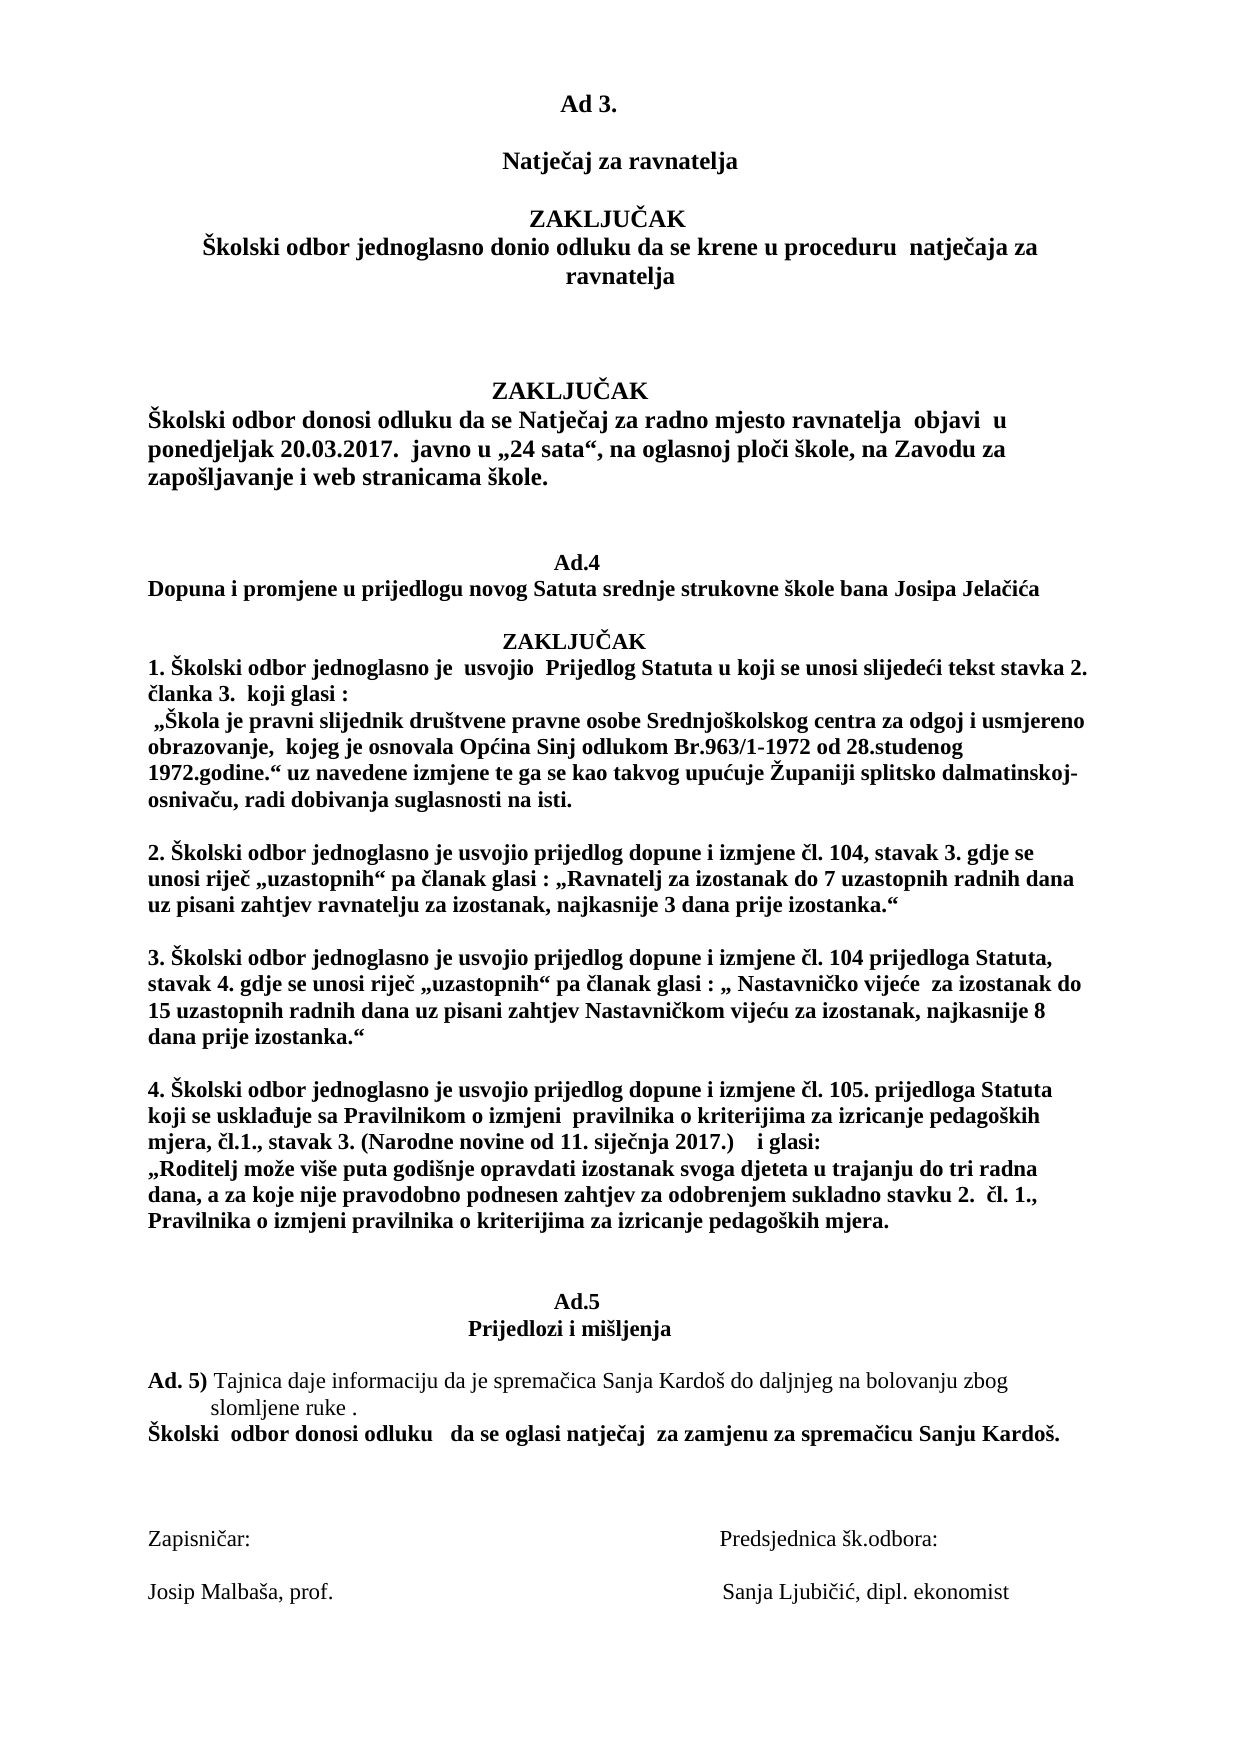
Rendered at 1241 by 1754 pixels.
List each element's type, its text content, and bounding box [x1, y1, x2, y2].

text Ad. 5) Tajnica daje informaciju da je spremačica Sanja Kardoš do daljnjeg na bolovanju zbog [148, 1367, 1092, 1394]
text Školski odbor donosi odluku da se oglasi natječaj za zamjenu za spremačicu Sanju Kardoš. [148, 1420, 1092, 1446]
text 4. Školski odbor jednoglasno je usvojio prijedlog dopune i izmjene čl. 105. prijedloga Statuta koji se usklađuje sa Pravilnikom o izmjeni pravilnika o kriterijima za izricanje pedagoških mjera, čl.1., stavak 3. (Narodne novine od 11. siječnja 2017.) i glasi: [148, 1076, 1092, 1155]
text 1. Školski odbor jednoglasno je usvojio Prijedlog Statuta u koji se unosi slijedeći tekst stavka 2. članka 3. koji glasi : [148, 654, 1092, 707]
text Prijedlozi i mišljenja [148, 1314, 1092, 1341]
text Dopuna i promjene u prijedlogu novog Satuta srednje strukovne škole bana Josipa Jelačića [148, 575, 1092, 601]
text ZAKLJUČAK [148, 376, 1092, 405]
text Josip Malbaša, prof. Sanja Ljubičić, dipl. ekonomist [148, 1578, 1092, 1604]
text Natječaj za ravnatelja [148, 146, 1092, 175]
text ZAKLJUČAK [148, 628, 1092, 654]
text Ad.4 [148, 549, 1092, 575]
text Školski odbor donosi odluku da se Natječaj za radno mjesto ravnatelja objavi u ponedjeljak 20.03.2017. javno u „24 sata“, na oglasnoj ploči škole, na Zavodu za zapošljavanje i web stranicama škole. [148, 405, 1092, 491]
text Ad.5 [148, 1288, 1092, 1314]
text slomljene ruke . [148, 1394, 1092, 1420]
text Školski odbor jednoglasno donio odluku da se krene u proceduru natječaja za ravnatelja [148, 232, 1092, 290]
text „Škola je pravni slijednik društvene pravne osobe Srednjoškolskog centra za odgoj i usmjereno obrazovanje, kojeg je osnovala Općina Sinj odlukom Br.963/1-1972 od 28.studenog 1972.godine.“ uz navedene izmjene te ga se kao takvog upućuje Županiji splitsko dalmatinskoj- osnivaču, radi dobivanja suglasnosti na isti. [148, 707, 1092, 812]
text ZAKLJUČAK [148, 204, 1092, 232]
text „Roditelj može više puta godišnje opravdati izostanak svoga djeteta u trajanju do tri radna dana, a za koje nije pravodobno podnesen zahtjev za odobrenjem sukladno stavku 2. čl. 1., Pravilnika o izmjeni pravilnika o kriterijima za izricanje pedagoških mjera. [148, 1155, 1092, 1234]
text Zapisničar: Predsjednica šk.odbora: [148, 1525, 1092, 1552]
text 2. Školski odbor jednoglasno je usvojio prijedlog dopune i izmjene čl. 104, stavak 3. gdje se unosi riječ „uzastopnih“ pa članak glasi : „Ravnatelj za izostanak do 7 uzastopnih radnih dana uz pisani zahtjev ravnatelju za izostanak, najkasnije 3 dana prije izostanka.“ [148, 838, 1092, 918]
text 3. Školski odbor jednoglasno je usvojio prijedlog dopune i izmjene čl. 104 prijedloga Statuta, stavak 4. gdje se unosi riječ „uzastopnih“ pa članak glasi : „ Nastavničko vijeće za izostanak do 15 uzastopnih radnih dana uz pisani zahtjev Nastavničkom vijeću za izostanak, najkasnije 8 dana prije izostanka.“ [148, 944, 1092, 1049]
text Ad 3. [148, 89, 1092, 117]
